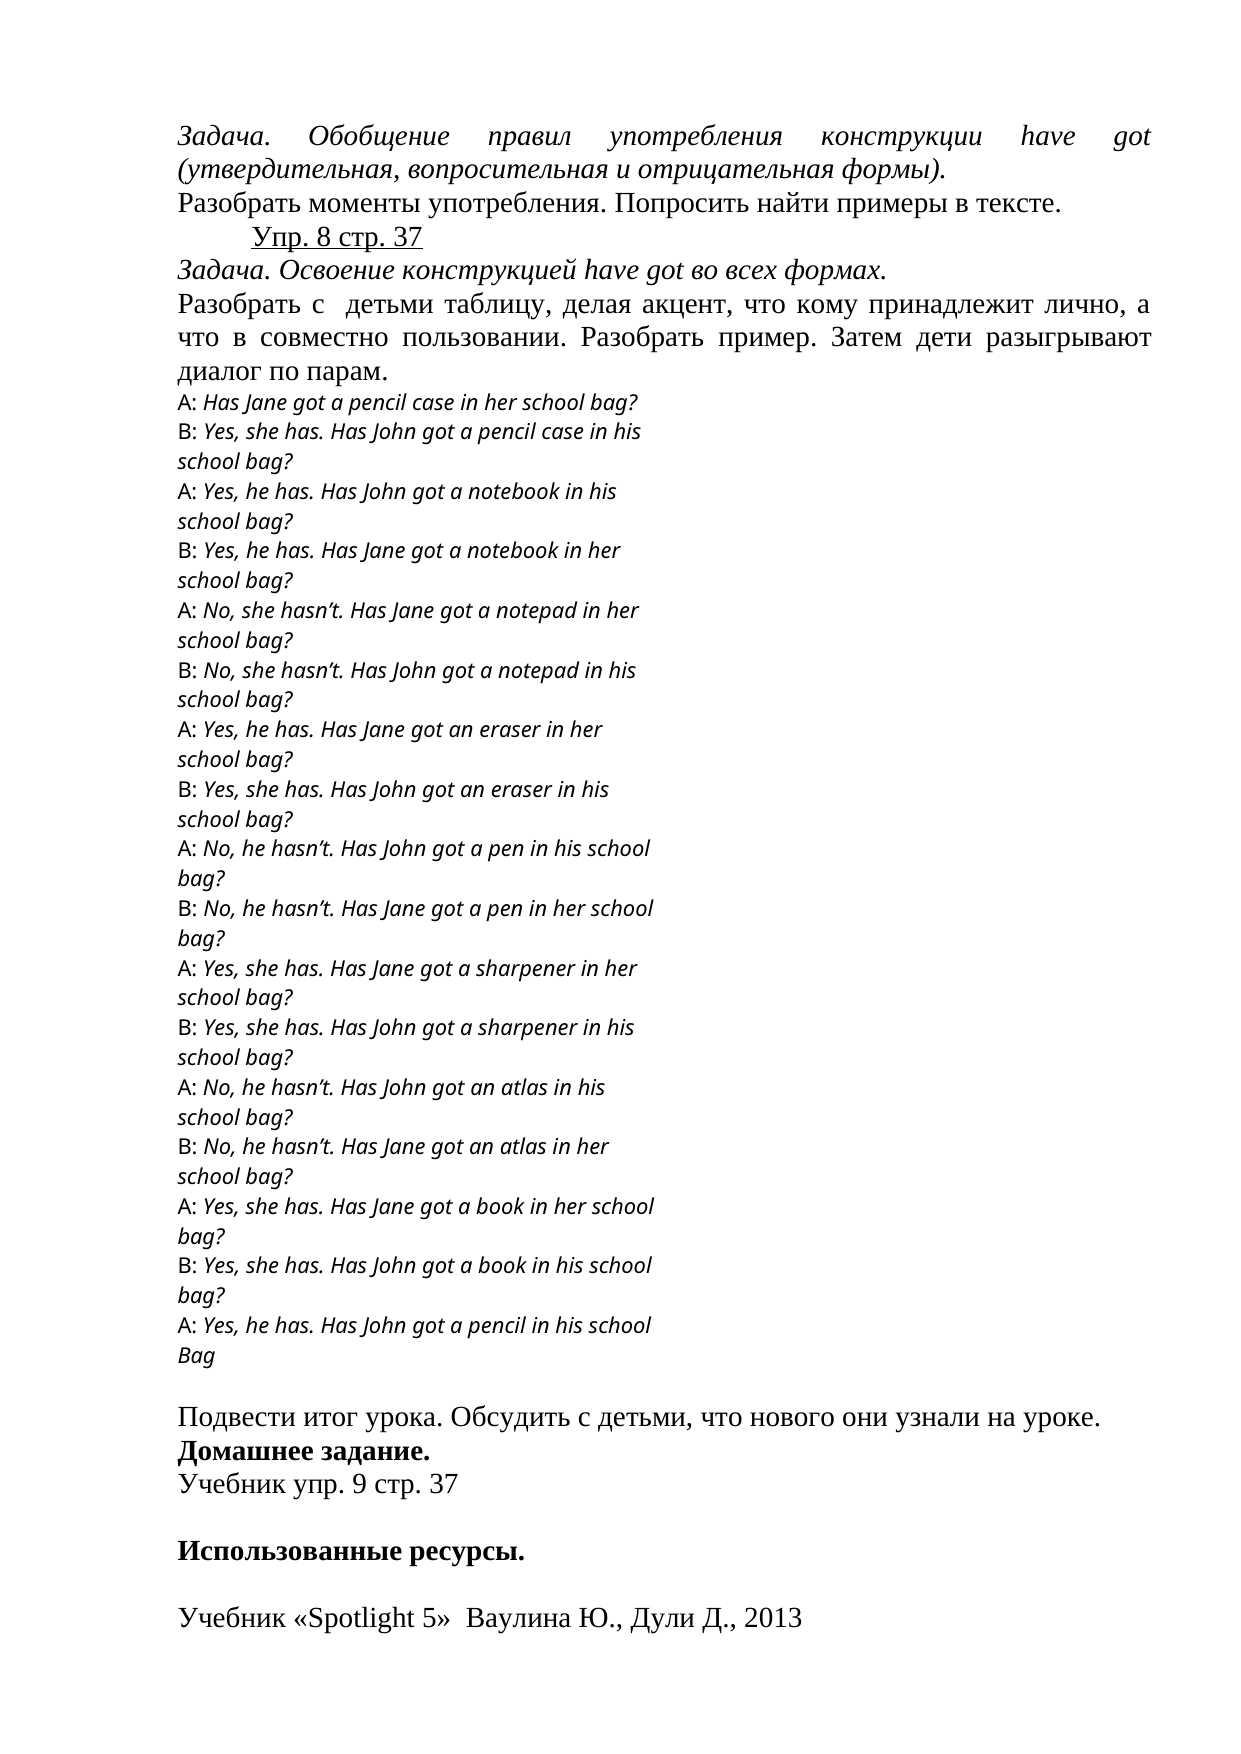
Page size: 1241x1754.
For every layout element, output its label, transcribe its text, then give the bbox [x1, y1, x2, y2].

text A: Yes, he has. Has John got a notebook in his [177, 476, 1152, 506]
text Подвести итог урока. Обсудить с детьми, что нового они узнали на уроке. [177, 1399, 1152, 1433]
text school bag? [177, 684, 1152, 714]
text Задача. Освоение конструкцией have got во всех формах. [177, 252, 1152, 286]
text B: Yes, she has. Has John got a book in his school [177, 1250, 1152, 1280]
text school bag? [177, 1042, 1152, 1072]
text A: Has Jane got a pencil case in her school bag? [177, 386, 1152, 416]
text A: No, she hasn’t. Has Jane got a notepad in her [177, 595, 1152, 625]
text B: Yes, she has. Has John got an eraser in his [177, 774, 1152, 803]
text B: Yes, he has. Has Jane got a notebook in her [177, 535, 1152, 565]
text Учебник «Spotlight 5» Ваулина Ю., Дули Д., 2013 [177, 1601, 1152, 1634]
text Упр. 8 стр. 37 [177, 219, 1152, 252]
text bag? [177, 1221, 1152, 1250]
text school bag? [177, 506, 1152, 535]
text bag? [177, 1280, 1152, 1310]
text B: Yes, she has. Has John got a pencil case in his [177, 416, 1152, 446]
text school bag? [177, 565, 1152, 595]
text school bag? [177, 982, 1152, 1012]
text Учебник упр. 9 стр. 37 [177, 1466, 1152, 1500]
text B: No, he hasn’t. Has Jane got an atlas in her [177, 1131, 1152, 1161]
text school bag? [177, 803, 1152, 833]
text Домашнее задание. [177, 1433, 1152, 1466]
text bag? [177, 923, 1152, 952]
text school bag? [177, 625, 1152, 654]
text Bag [177, 1340, 1152, 1369]
text A: No, he hasn’t. Has John got an atlas in his [177, 1072, 1152, 1101]
text A: Yes, she has. Has Jane got a book in her school [177, 1191, 1152, 1221]
text school bag? [177, 744, 1152, 774]
text Разобрать моменты употребления. Попросить найти примеры в тексте. [177, 185, 1152, 219]
text B: No, he hasn’t. Has Jane got a pen in her school [177, 893, 1152, 923]
text Разобрать с детьми таблицу, делая акцент, что кому принадлежит лично, а что в совместно пользовании. Разобрать пример. Затем дети разыгрывают диалог по парам. [177, 286, 1152, 386]
text Использованные ресурсы. [177, 1533, 1152, 1567]
text bag? [177, 863, 1152, 893]
text A: Yes, she has. Has Jane got a sharpener in her [177, 952, 1152, 982]
text A: No, he hasn’t. Has John got a pen in his school [177, 833, 1152, 863]
text B: Yes, she has. Has John got a sharpener in his [177, 1012, 1152, 1042]
text school bag? [177, 446, 1152, 476]
text A: Yes, he has. Has Jane got an eraser in her [177, 714, 1152, 744]
text Задача. Обобщение правил употребления конструкции have got (утвердительная, вопросительная и отрицательная формы). [177, 118, 1152, 185]
text A: Yes, he has. Has John got a pencil in his school [177, 1310, 1152, 1340]
text B: No, she hasn’t. Has John got a notepad in his [177, 654, 1152, 684]
text school bag? [177, 1101, 1152, 1131]
text school bag? [177, 1161, 1152, 1191]
